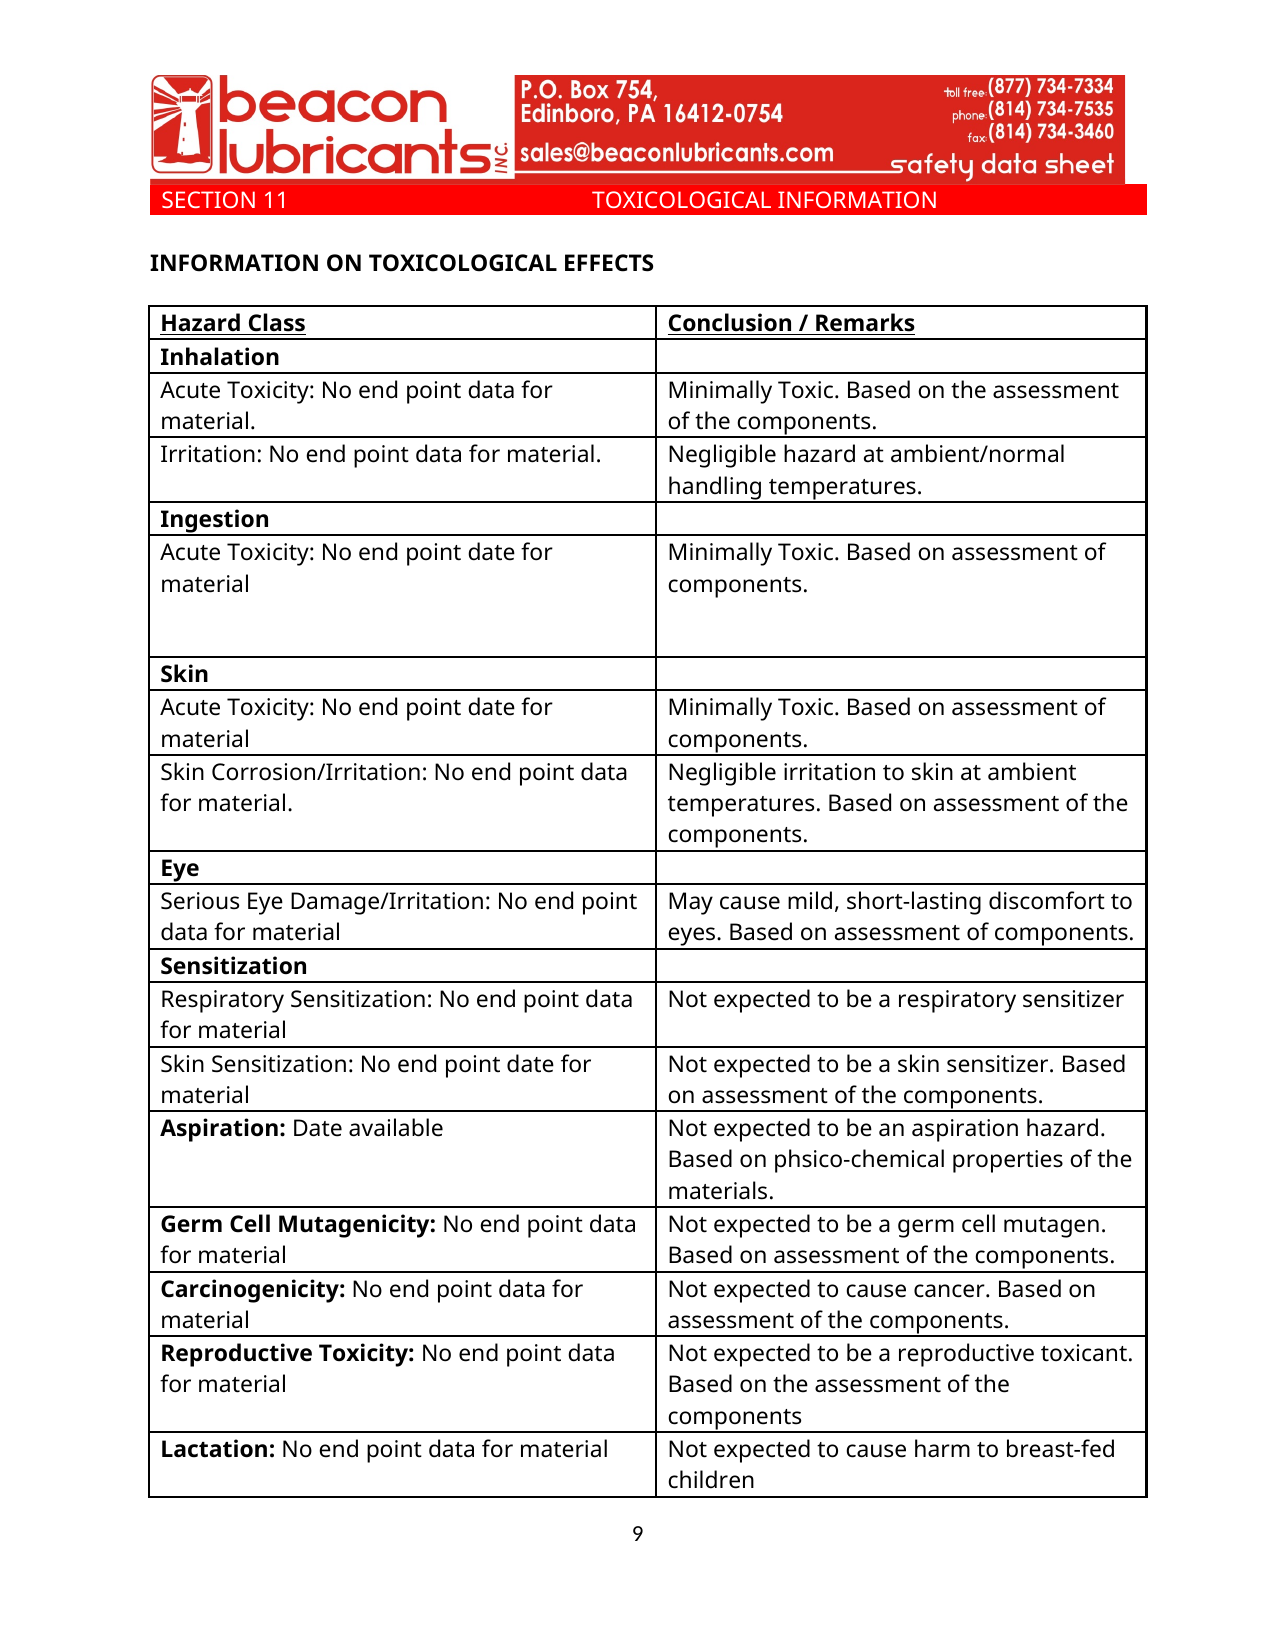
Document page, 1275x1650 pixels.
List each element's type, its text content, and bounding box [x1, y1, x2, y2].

table_cell Reproductive Toxicity: No end point data for material [150, 1337, 655, 1431]
table_cell Not expected to cause harm to breast-fed children [657, 1433, 1145, 1496]
table_cell Irritation: No end point data for material. [150, 438, 655, 501]
table_cell [657, 852, 1145, 883]
table_cell Not expected to cause cancer. Based on assessment of the components. [657, 1273, 1145, 1335]
table_cell Ingestion [150, 503, 655, 534]
table_cell May cause mild, short-lasting discomfort to eyes. Based on assessment of components. [657, 885, 1145, 948]
table_cell Acute Toxicity: No end point date for material [150, 536, 655, 656]
table_cell Skin Sensitization: No end point date for material [150, 1048, 655, 1110]
table_header SECTION 11 TOXICOLOGICAL INFORMATION [150, 184, 1147, 215]
table_cell Acute Toxicity: No end point date for material [150, 691, 655, 754]
table_cell Sensitization [150, 950, 655, 981]
table_cell Not expected to be a skin sensitizer. Based on assessment of the components. [657, 1048, 1145, 1110]
table_cell Skin Corrosion/Irritation: No end point data for material. [150, 756, 655, 850]
table_cell Respiratory Sensitization: No end point data for material [150, 983, 655, 1046]
table_cell Minimally Toxic. Based on assessment of components. [657, 536, 1145, 656]
table_cell Not expected to be a respiratory sensitizer [657, 983, 1145, 1046]
table_cell Minimally Toxic. Based on assessment of components. [657, 691, 1145, 754]
table_cell Minimally Toxic. Based on the assessment of the components. [657, 374, 1145, 436]
text INFORMATION ON TOXICOLOGICAL EFFECTS [150, 215, 1125, 278]
table_cell Inhalation [150, 340, 655, 372]
table_cell [657, 658, 1145, 689]
table_cell Skin [150, 658, 655, 689]
table_cell Not expected to be a reproductive toxicant. Based on the assessment of the components [657, 1337, 1145, 1431]
table_cell Negligible irritation to skin at ambient temperatures. Based on assessment of the components. [657, 756, 1145, 850]
table_cell Germ Cell Mutagenicity: No end point data for material [150, 1208, 655, 1271]
table_cell Lactation: No end point data for material [150, 1433, 655, 1496]
table_header Conclusion / Remarks [657, 307, 1145, 338]
table_cell Not expected to be an aspiration hazard. Based on phsico-chemical properties of the materials. [657, 1112, 1145, 1206]
table_cell [657, 950, 1145, 981]
table_cell Aspiration: Date available [150, 1112, 655, 1206]
picture [150, 75, 1125, 185]
table_cell Eye [150, 852, 655, 883]
table_cell Negligible hazard at ambient/normal handling temperatures. [657, 438, 1145, 501]
table_cell Serious Eye Damage/Irritation: No end point data for material [150, 885, 655, 948]
table_cell Carcinogenicity: No end point data for material [150, 1273, 655, 1335]
table_cell Not expected to be a germ cell mutagen. Based on assessment of the components. [657, 1208, 1145, 1271]
table_cell [657, 503, 1145, 534]
table_cell [657, 340, 1145, 372]
table_cell Acute Toxicity: No end point data for material. [150, 374, 655, 436]
table_header Hazard Class [150, 307, 655, 338]
